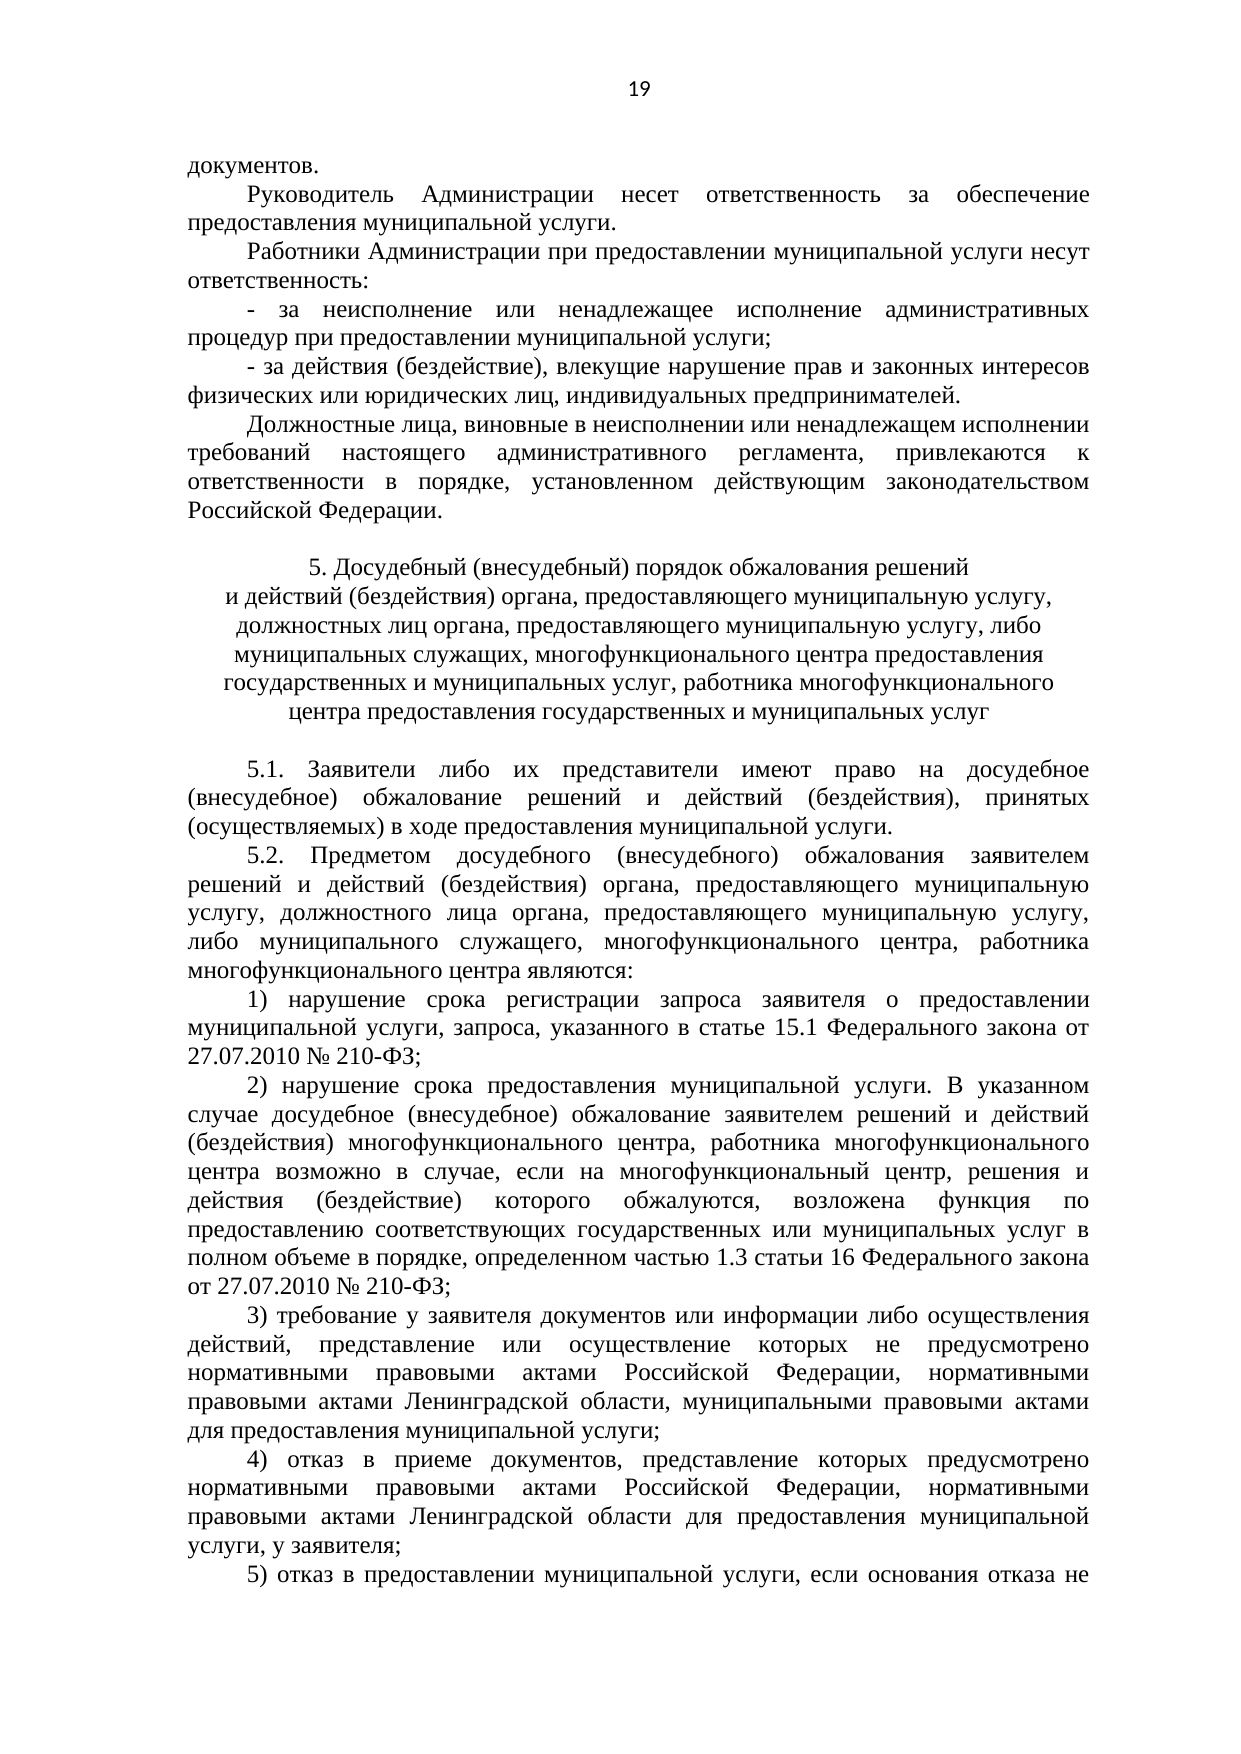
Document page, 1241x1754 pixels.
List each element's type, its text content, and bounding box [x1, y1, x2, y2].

text муниципальных служащих, многофункционального центра предоставления [187, 639, 1090, 667]
text Руководитель Администрации несет ответственность за обеспечение предоставления муниципальной услуги. [187, 179, 1090, 236]
text - за действия (бездействие), влекущие нарушение прав и законных интересов физических или юридических лиц, индивидуальных предпринимателей. [187, 351, 1090, 409]
text центра предоставления государственных и муниципальных услуг [187, 696, 1090, 725]
text должностных лиц органа, предоставляющего муниципальную услугу, либо [187, 610, 1090, 639]
text 3) требование у заявителя документов или информации либо осуществления действий, представление или осуществление которых не предусмотрено нормативными правовыми актами Российской Федерации, нормативными правовыми актами Ленинградской области, муниципальными правовыми актами для предоставления муниципальной услуги; [187, 1300, 1090, 1444]
text 1) нарушение срока регистрации запроса заявителя о предоставлении муниципальной услуги, запроса, указанного в статье 15.1 Федерального закона от 27.07.2010 № 210-ФЗ; [187, 984, 1090, 1070]
text 5. Досудебный (внесудебный) порядок обжалования решений [187, 552, 1090, 581]
text государственных и муниципальных услуг, работника многофункционального [187, 667, 1090, 696]
text и действий (бездействия) органа, предоставляющего муниципальную услугу, [187, 581, 1090, 610]
text Работники Администрации при предоставлении муниципальной услуги несут ответственность: [187, 236, 1090, 294]
text - за неисполнение или ненадлежащее исполнение административных процедур при предоставлении муниципальной услуги; [187, 294, 1090, 351]
text 5.2. Предметом досудебного (внесудебного) обжалования заявителем решений и действий (бездействия) органа, предоставляющего муниципальную услугу, должностного лица органа, предоставляющего муниципальную услугу, либо муниципального служащего, многофункционального центра, работника многофункционального центра являются: [187, 840, 1090, 984]
text 2) нарушение срока предоставления муниципальной услуги. В указанном случае досудебное (внесудебное) обжалование заявителем решений и действий (бездействия) многофункционального центра, работника многофункционального центра возможно в случае, если на многофункциональный центр, решения и действия (бездействие) которого обжалуются, возложена функция по предоставлению соответствующих государственных или муниципальных услуг в полном объеме в порядке, определенном частью 1.3 статьи 16 Федерального закона от 27.07.2010 № 210-ФЗ; [187, 1070, 1090, 1300]
text Должностные лица, виновные в неисполнении или ненадлежащем исполнении требований настоящего административного регламента, привлекаются к ответственности в порядке, установленном действующим законодательством Российской Федерации. [187, 409, 1090, 524]
text 5.1. Заявители либо их представители имеют право на досудебное (внесудебное) обжалование решений и действий (бездействия), принятых (осуществляемых) в ходе предоставления муниципальной услуги. [187, 754, 1090, 840]
text 4) отказ в приеме документов, представление которых предусмотрено нормативными правовыми актами Российской Федерации, нормативными правовыми актами Ленинградской области для предоставления муниципальной услуги, у заявителя; [187, 1444, 1090, 1559]
